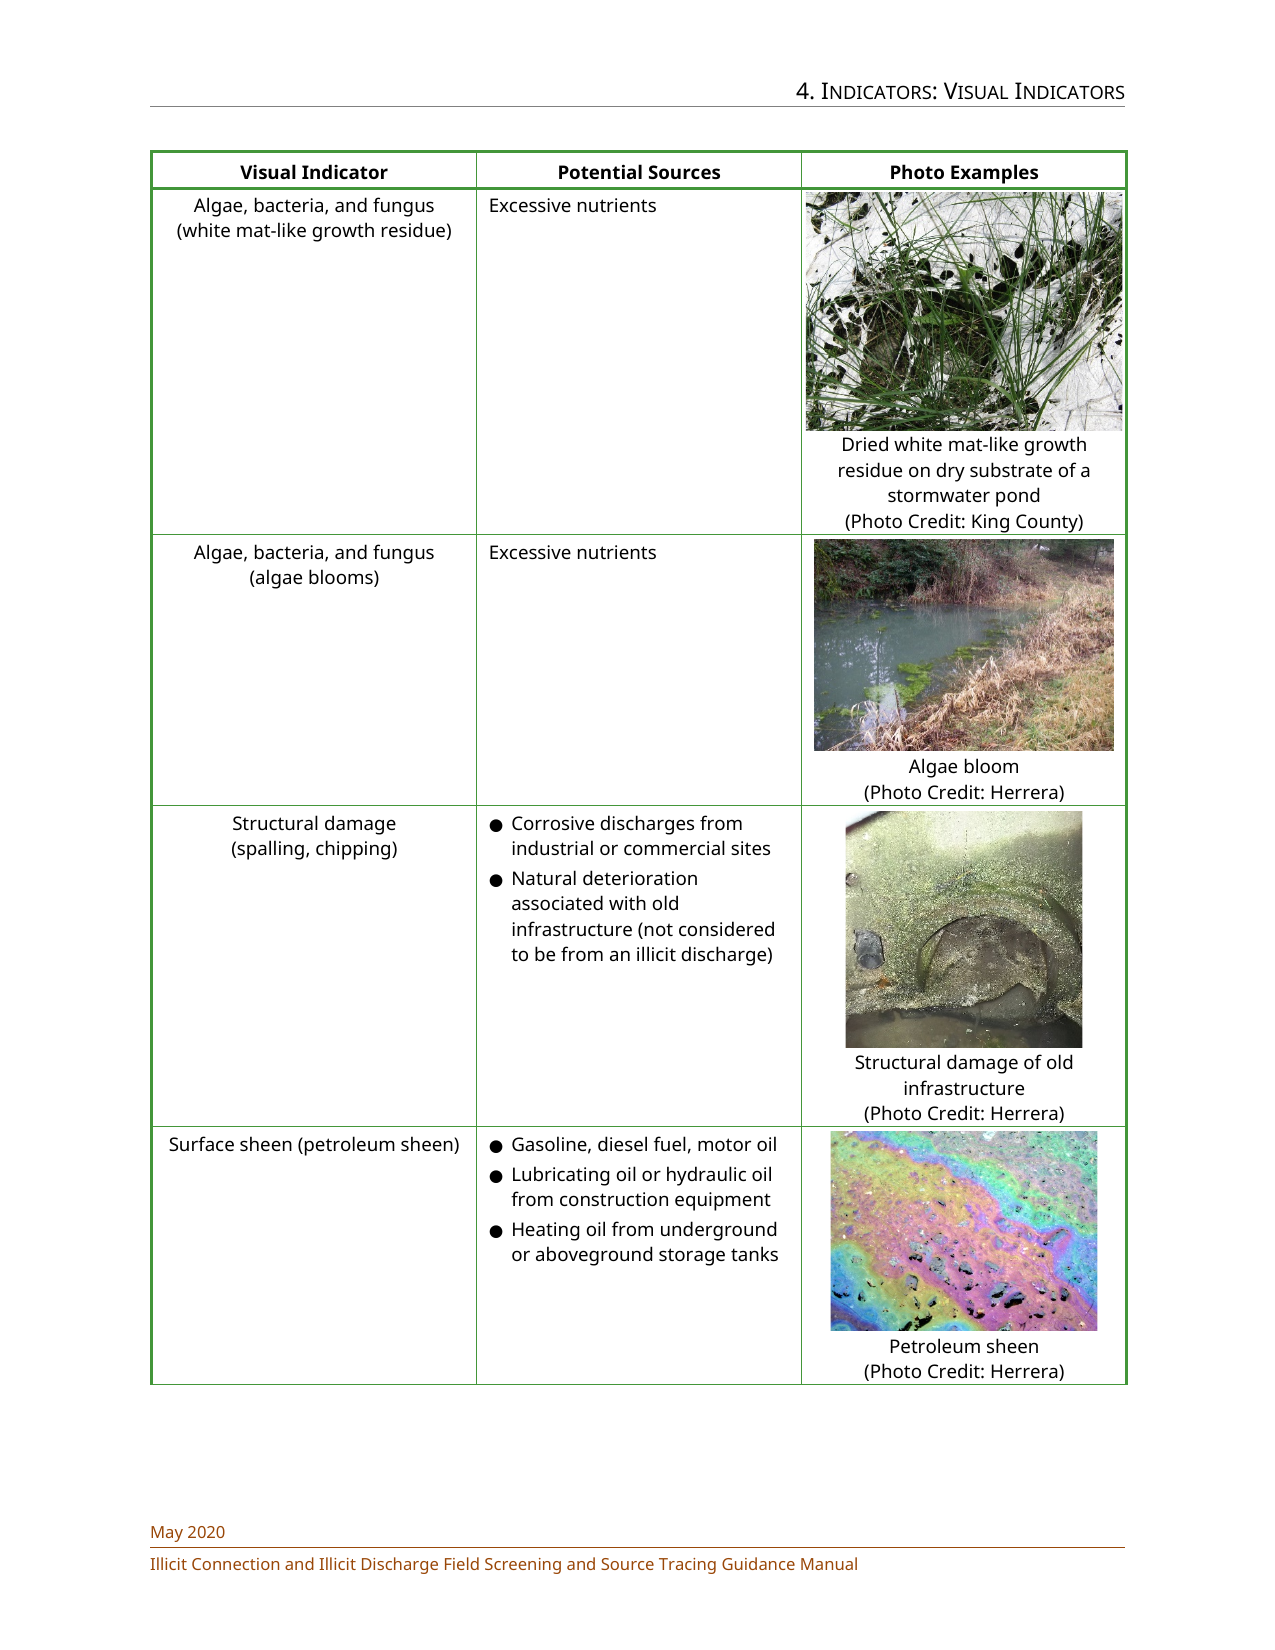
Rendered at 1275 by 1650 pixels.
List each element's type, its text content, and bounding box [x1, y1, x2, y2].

table_header Visual Indicator [153, 153, 476, 187]
table_cell Petroleum sheen (Photo Credit: Herrera) [802, 1127, 1125, 1384]
picture [805, 192, 1123, 431]
picture [814, 539, 1114, 751]
table_cell Excessive nutrients [477, 190, 801, 534]
table_header Potential Sources [477, 153, 801, 187]
table_cell Surface sheen (petroleum sheen) [153, 1127, 476, 1384]
table_cell Corrosive discharges from industrial or commercial sites Natural deterioration associated with old infrastructure (not considered to be from an illicit discharge) [477, 806, 801, 1126]
table_cell Structural damage of old infrastructure (Photo Credit: Herrera) [802, 806, 1125, 1126]
table_cell Algae, bacteria, and fungus (algae blooms) [153, 535, 476, 805]
table_cell Gasoline, diesel fuel, motor oil Lubricating oil or hydraulic oil from construction equipment Heating oil from underground or aboveground storage tanks [477, 1127, 801, 1384]
picture [845, 811, 1083, 1048]
table_header Photo Examples [802, 153, 1125, 187]
picture [830, 1131, 1098, 1331]
table_cell Excessive nutrients [477, 535, 801, 805]
table_cell Algae bloom (Photo Credit: Herrera) [802, 535, 1125, 805]
table_cell Dried white mat-like growth residue on dry substrate of a stormwater pond (Photo Credit: King County) [802, 190, 1125, 534]
table_cell Algae, bacteria, and fungus (white mat-like growth residue) [153, 190, 476, 534]
table_cell Structural damage (spalling, chipping) [153, 806, 476, 1126]
